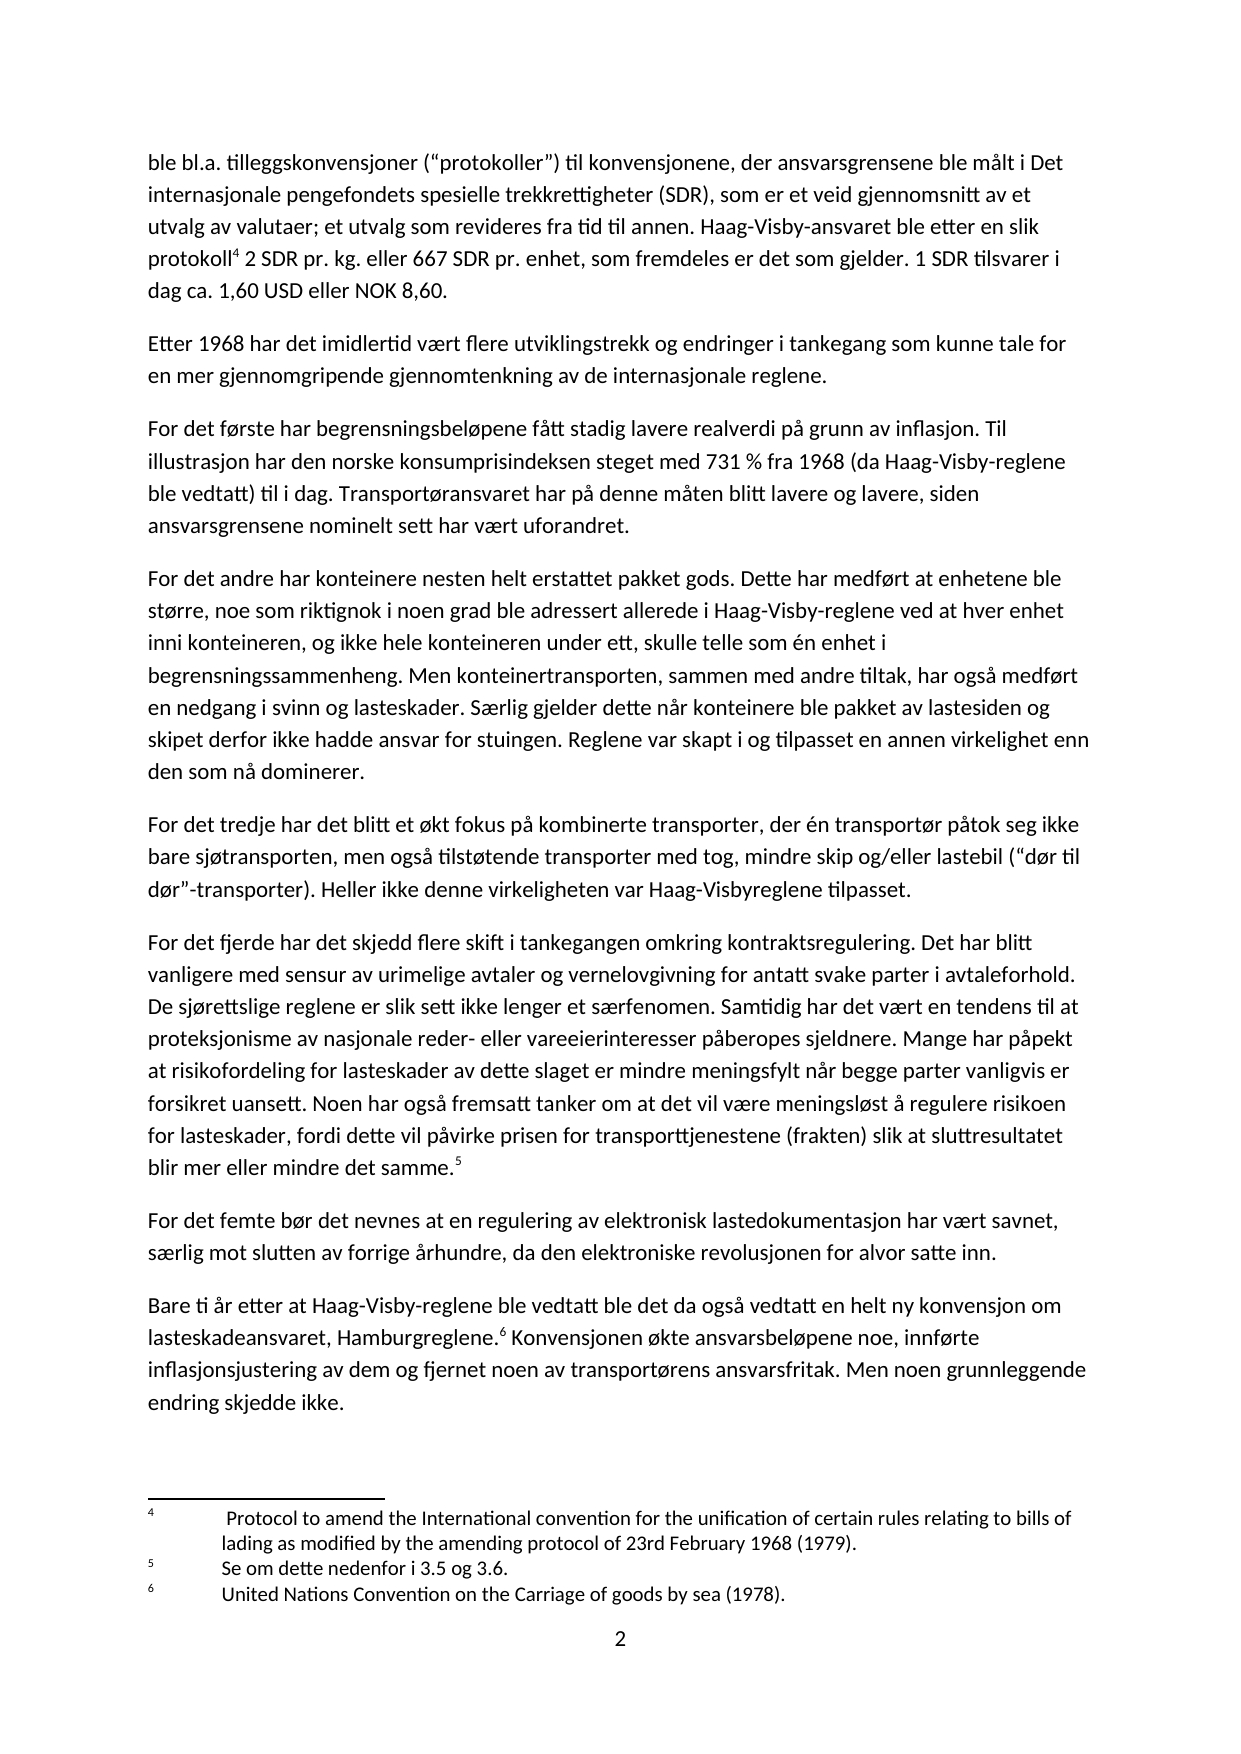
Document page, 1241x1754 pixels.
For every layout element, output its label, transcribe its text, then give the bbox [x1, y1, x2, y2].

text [148, 148, 1093, 304]
text For det femte bør det nevnes at en regulering av elektronisk lastedokumentasjon har vært savnet, særlig mot slutten av forrige århundre, da den elektroniske revolusjonen for alvor satte inn. [148, 1206, 1093, 1266]
text For det andre har konteinere nesten helt erstattet pakket gods. Dette har medført at enhetene ble større, noe som riktignok i noen grad ble adressert allerede i Haag-Visby-reglene ved at hver enhet inni konteineren, og ikke hele konteineren under ett, skulle telle som én enhet i begrensningssammenheng. Men konteinertransporten, sammen med andre tiltak, har også medført en nedgang i svinn og lasteskader. Særlig gjelder dette når konteinere ble pakket av lastesiden og skipet derfor ikke hadde ansvar for stuingen. Reglene var skapt i og tilpasset en annen virkelighet enn den som nå dominerer. i 1973.trekkrettigheter (SDR). n trasnporten (f eks. ortfralt [148, 564, 1093, 785]
text For det fjerde har det skjedd flere skift i tankegangen omkring kontraktsregulering. Det har blitt vanligere med sensur av urimelige avtaler og vernelovgivning for antatt svake parter i avtaleforhold. De sjørettslige reglene er slik sett ikke lenger et særfenomen. Samtidig har det vært en tendens til at proteksjonisme av nasjonale reder- eller vareeierinteresser påberopes sjeldnere. Mange har påpekt at risikofordeling for lasteskader av dette slaget er mindre meningsfylt når begge parter vanligvis er forsikret uansett. Noen har også fremsatt tanker om at det vil være meningsløst å regulere risikoen for lasteskader, fordi dette vil påvirke prisen for transporttjenestene (frakten) slik at sluttresultatet blir mer eller mindre det samme. [148, 928, 1093, 1181]
text Bare ti år etter at Haag-Visby-reglene ble vedtatt ble det da også vedtatt en helt ny konvensjon om lasteskadeansvaret, Hamburgreglene. Konvensjonen økte ansvarsbeløpene noe, innførte inflasjonsjustering av dem og fjernet noen av transportørens ansvarsfritak. Men noen grunnleggende endring skjedde ikke. [148, 1291, 1093, 1416]
text For det tredje har det blitt et økt fokus på kombinerte transporter, der én transportør påtok seg ikke bare sjøtransporten, men også tilstøtende transporter med tog, mindre skip og/eller lastebil (“dør til dør”-transporter). Heller ikke denne virkeligheten var Haag-Visbyreglene tilpasset. [148, 810, 1093, 903]
text Etter 1968 har det imidlertid vært flere utviklingstrekk og endringer i tankegang som kunne tale for en mer gjennomgripende gjennomtenkning av de internasjonale reglene. [148, 329, 1093, 389]
text For det første har begrensningsbeløpene fått stadig lavere realverdi på grunn av inflasjon. Til illustrasjon har den norske konsumprisindeksen steget med 731 % fra 1968 (da Haag-Visby-reglene ble vedtatt) til i dag. Transportøransvaret har på denne måten blitt lavere og lavere, siden ansvarsgrensene nominelt sett har vært uforandret. [148, 414, 1093, 539]
